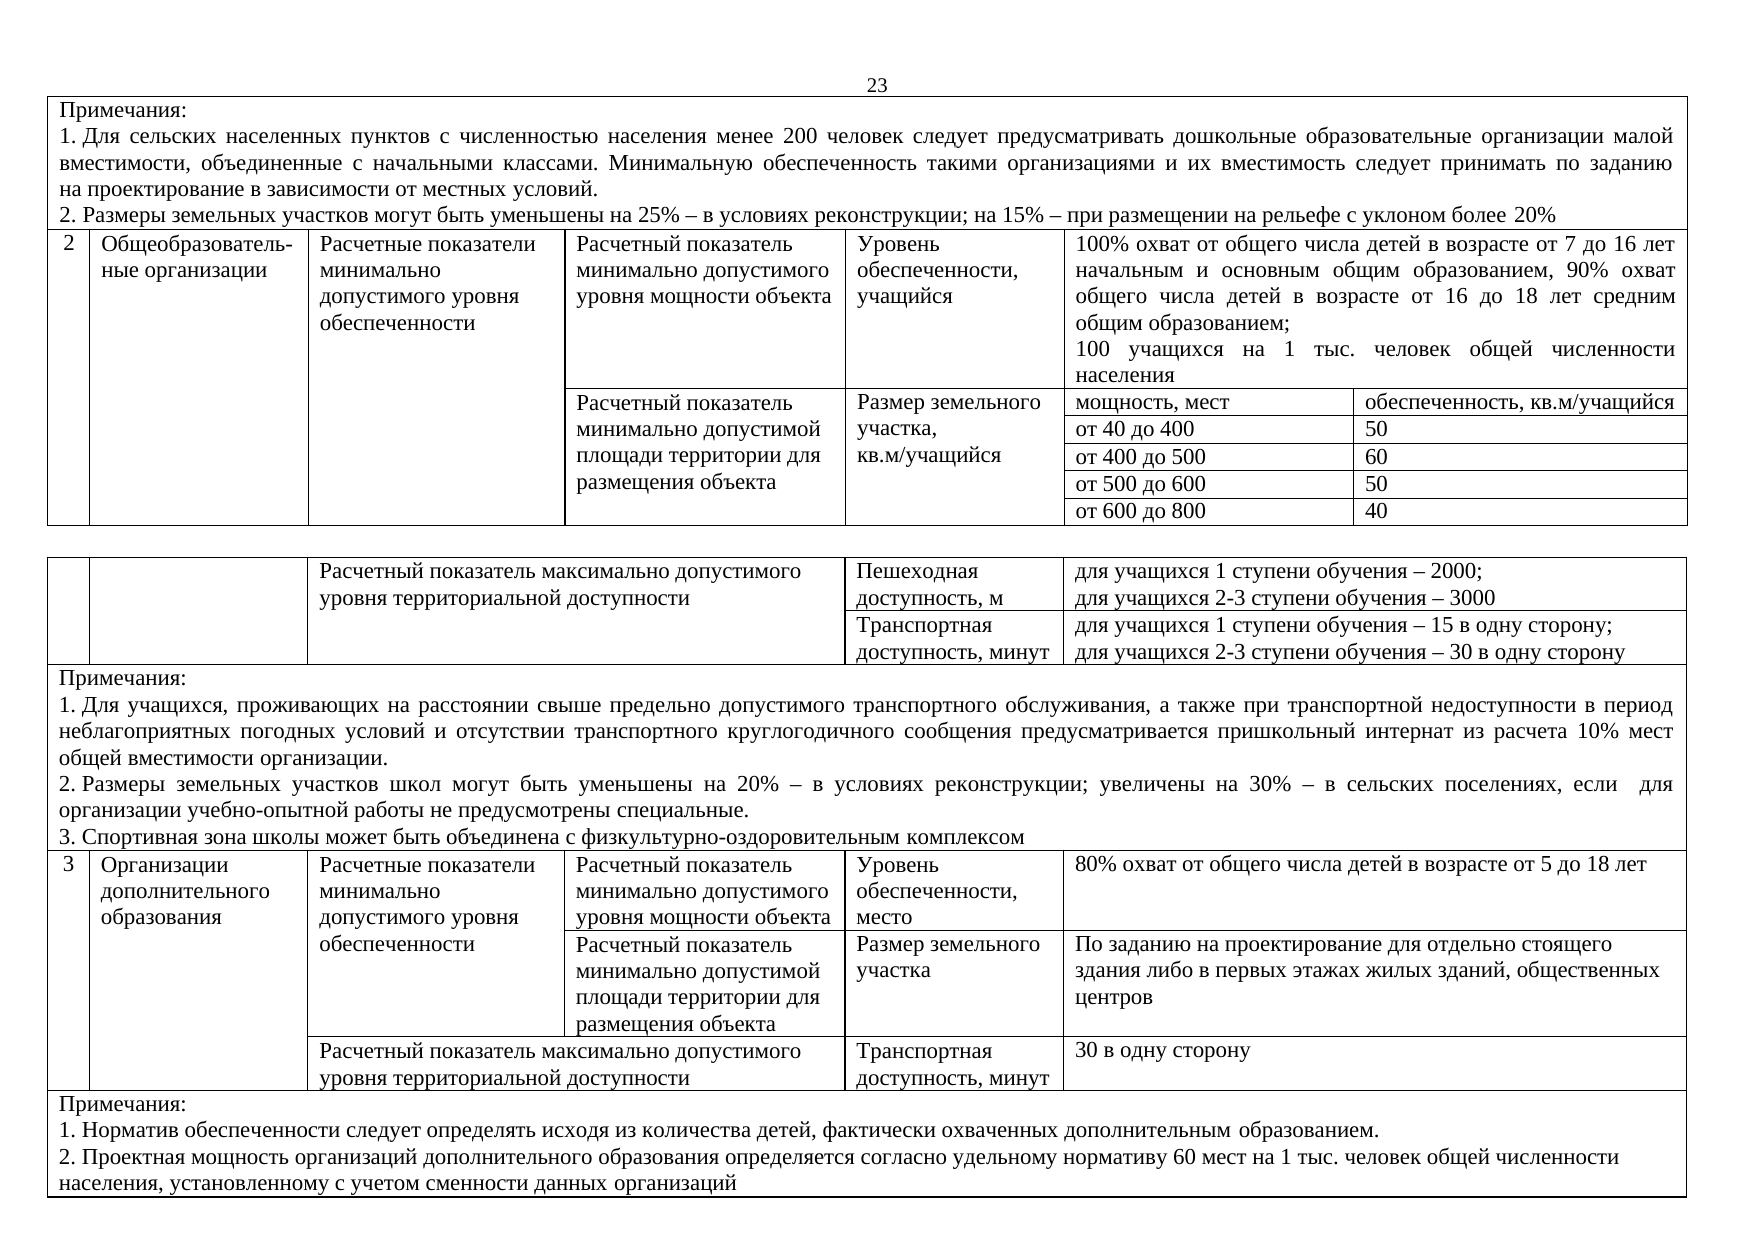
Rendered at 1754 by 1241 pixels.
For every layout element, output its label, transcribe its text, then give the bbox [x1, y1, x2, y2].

table_cell Примечания: Для учащихся, проживающих на расстоянии свыше предельно допустимого транспортного обслуживания, а также при транспортной недоступности в период неблагоприятных погодных условий и отсутствии транспортного круглогодичного сообщения предусматривается пришкольный интернат из расчета 10% мест общей вместимости организации. Размеры земельных участков школ могут быть уменьшены на 20% – в условиях реконструкции; увеличены на 30% – в сельских поселениях, если для организации учебно-опытной работы не предусмотрены специальные. Спортивная зона школы может быть объединена с физкультурно-оздоровительным комплексом [48, 665, 1686, 849]
table_cell Примечания: Норматив обеспеченности следует определять исходя из количества детей, фактически охваченных дополнительным образованием. Проектная мощность организаций дополнительного образования определяется согласно удельному нормативу 60 мест на 1 тыс. человек общей численности населения, установленному с учетом сменности данных организаций [48, 1091, 1686, 1196]
table_cell Размер земельного участка [846, 931, 1063, 1036]
table_cell Расчетные показатели минимально допустимого уровня обеспеченности [309, 230, 564, 525]
table_cell Уровень обеспеченности, учащийся [846, 230, 1064, 388]
table_cell Расчетный показатель минимально допустимой площади территории для размещения объекта [566, 389, 845, 525]
table_cell Транспортная доступность, минут [846, 1037, 1063, 1090]
table_cell 60 [1354, 444, 1687, 470]
table_cell 30 в одну сторону [1064, 1037, 1686, 1090]
table_cell 80% охват от общего числа детей в возрасте от 5 до 18 лет [1064, 851, 1686, 929]
table_cell Расчетный показатель минимально допустимого уровня мощности объекта [566, 230, 845, 388]
table_cell Транспортная доступность, минут [846, 611, 1063, 664]
table_header [90, 558, 307, 664]
table_cell Расчетные показатели минимально допустимого уровня обеспеченности [308, 851, 564, 1036]
table_header [48, 558, 89, 664]
table_header Расчетный показатель максимально допустимого уровня территориальной доступности [308, 558, 844, 664]
table_cell Организации дополнительного образования [90, 851, 307, 1090]
table_cell Расчетный показатель минимально допустимой площади территории для размещения объекта [565, 931, 844, 1036]
table_cell для учащихся 1 ступени обучения – 15 в одну сторону; для учащихся 2-3 ступени обучения – 30 в одну сторону [1064, 611, 1686, 664]
table_cell 40 [1354, 499, 1687, 525]
table_cell 2 [48, 230, 89, 525]
table_cell 3 [48, 851, 89, 1090]
table_cell По заданию на проектирование для отдельно стоящего здания либо в первых этажах жилых зданий, общественных центров [1064, 931, 1686, 1036]
table_header для учащихся 1 ступени обучения – 2000; для учащихся 2-3 ступени обучения – 3000 [1064, 558, 1686, 610]
table_cell 100% охват от общего числа детей в возрасте от 7 до 16 лет начальным и основным общим образованием, 90% охват общего числа детей в возрасте от 16 до 18 лет средним общим образованием; 100 учащихся на 1 тыс. человек общей численности населения [1065, 230, 1687, 388]
table_cell 50 [1354, 471, 1687, 497]
table_cell от 500 до 600 [1065, 471, 1353, 497]
table_cell от 400 до 500 [1065, 444, 1353, 470]
table_cell Размер земельного участка, кв.м/учащийся [846, 389, 1064, 525]
table_cell Расчетный показатель минимально допустимого уровня мощности объекта [565, 851, 844, 929]
table_cell Расчетный показатель максимально допустимого уровня территориальной доступности [308, 1037, 844, 1090]
table_cell от 40 до 400 [1065, 416, 1353, 443]
table_cell Уровень обеспеченности, место [846, 851, 1063, 929]
table_header Пешеходная доступность, м [846, 558, 1063, 610]
table_cell от 600 до 800 [1065, 499, 1353, 525]
table_cell Общеобразователь- ные организации [90, 230, 308, 525]
table_cell 50 [1354, 416, 1687, 443]
table_cell обеспеченность, кв.м/учащийся [1354, 389, 1687, 415]
table_cell мощность, мест [1065, 389, 1353, 415]
table_cell Примечания: Для сельских населенных пунктов с численностью населения менее 200 человек следует предусматривать дошкольные образовательные организации малой вместимости, объединенные с начальными классами. Минимальную обеспеченность такими организациями и их вместимость следует принимать по заданию на проектирование в зависимости от местных условий. Размеры земельных участков могут быть уменьшены на 25% – в условиях реконструкции; на 15% – при размещении на рельефе с уклоном более 20% [48, 97, 1687, 228]
